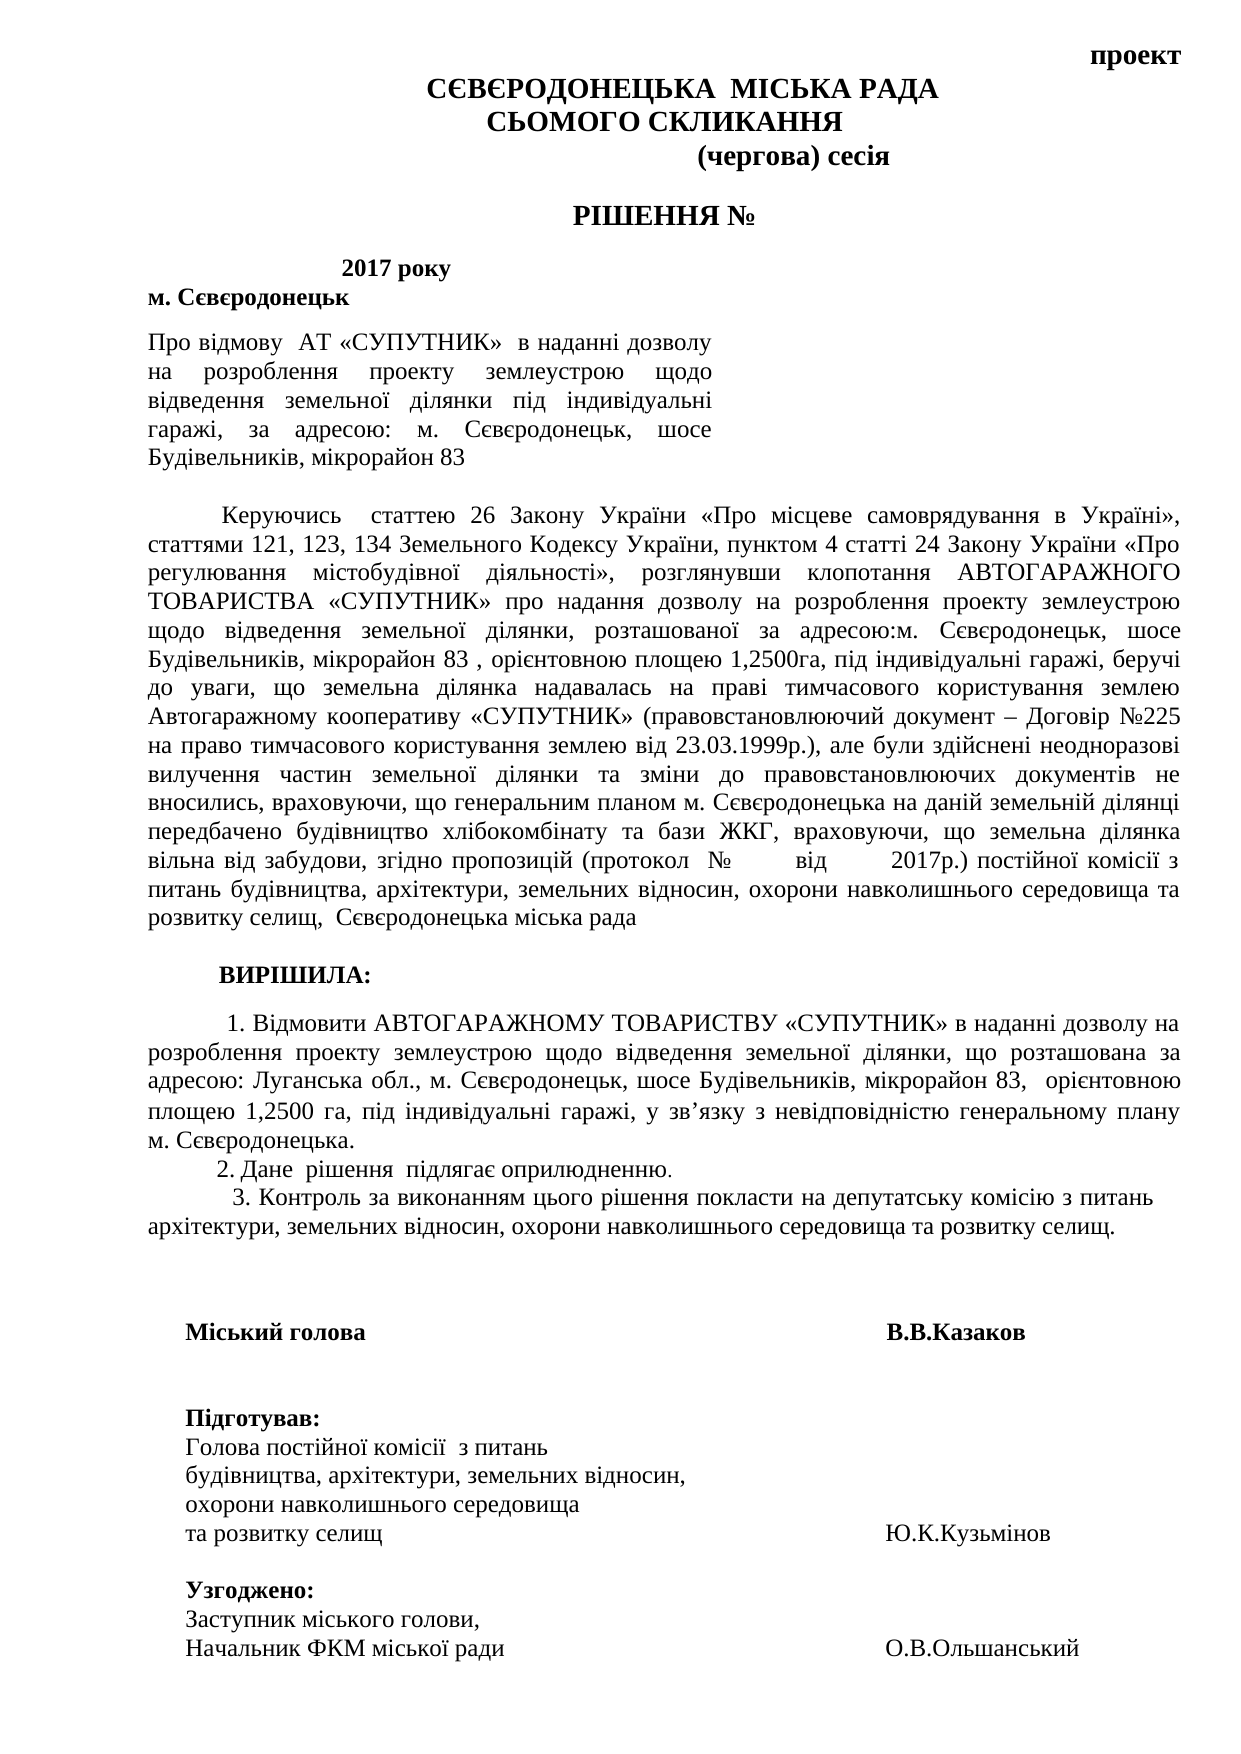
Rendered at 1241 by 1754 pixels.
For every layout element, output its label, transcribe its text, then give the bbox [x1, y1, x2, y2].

subtitle РІШЕННЯ № [148, 198, 1181, 232]
text Заступник міського голови, [185, 1604, 1181, 1633]
text Керуючись статтею 26 Закону України «Про місцеве самоврядування в Україні», статтями 121, 123, 134 Земельного Кодексу України, пунктом 4 статті 24 Закону України «Про регулювання містобудівної діяльності», розглянувши клопотання АВТОГАРАЖНОГО ТОВАРИСТВА «СУПУТНИК» про надання дозволу на розроблення проекту землеустрою щодо відведення земельної ділянки, розташованої за адресою:м. Сєвєродонецьк, шосе Будівельників, мікрорайон 83 , орієнтовною площею 1,2500га, під індивідуальні гаражі, беручі до уваги, що земельна ділянка надавалась на праві тимчасового користування землею Автогаражному кооперативу «СУПУТНИК» (правовстановлюючий документ – Договір №225 на право тимчасового користування землею від 23.03.1999р.), але були здійснені неодноразові вилучення частин земельної ділянки та зміни до правовстановлюючих документів не вносились, враховуючи, що генеральним планом м. Сєвєродонецька на даній земельній ділянці передбачено будівництво хлібокомбінату та бази ЖКГ, враховуючи, що земельна ділянка вільна від забудови, згідно пропозицій (протокол № від 2017р.) постійної комісії з питань будівництва, архітектури, земельних відносин, охорони навколишнього середовища та розвитку селищ, Сєвєродонецька міська рада [148, 500, 1181, 931]
text Міський голова В.В.Казаков [148, 1317, 1181, 1345]
table_header Про відмову АТ «СУПУТНИК» в наданні дозволу на розроблення проекту землеустрою щодо відведення земельної ділянки під індивідуальні гаражі, за адресою: м. Сєвєродонецьк, шосе Будівельників, мікрорайон 83 [136, 328, 724, 471]
text ВИРІШИЛА: [148, 960, 1181, 989]
subtitle СЄВЄРОДОНЕЦЬКА МІСЬКА РАДА [148, 71, 1181, 104]
text будівництва, архітектури, земельних відносин, [185, 1460, 1181, 1489]
text Голова постійної комісії з питань [185, 1432, 1181, 1460]
subtitle проект [148, 37, 1181, 71]
text Підготував: [185, 1403, 1181, 1432]
text Начальник ФКМ міської ради О.В.Ольшанський [185, 1633, 1181, 1662]
text м. Сєвєродонецьк [148, 282, 1181, 311]
text (чергова) сесія [148, 138, 1221, 172]
text 1. Відмовити АВТОГАРАЖНОМУ ТОВАРИСТВУ «СУПУТНИК» в наданні дозволу на розроблення проекту землеустрою щодо відведення земельної ділянки, що розташована за адресою: Луганська обл., м. Сєвєродонецьк, шосе Будівельників, мікрорайон 83, орієнтовною площею 1,2500 га, під індивідуальні гаражі, у зв’язку з невідповідністю генеральному плану м. Сєвєродонецька. [148, 1008, 1181, 1154]
text та розвитку селищ Ю.К.Кузьмінов [185, 1518, 1181, 1547]
text Узгоджено: [185, 1575, 1181, 1604]
text 3. Контроль за виконанням цього рішення покласти на депутатську комісію з питань архітектури, земельних відносин, охорони навколишнього середовища та розвитку селищ. [148, 1182, 1157, 1240]
text 2017 року [148, 253, 576, 282]
subtitle СЬОМОГО СКЛИКАННЯ [148, 104, 1181, 138]
text 2. Дане рішення підлягає оприлюдненню. [148, 1154, 1157, 1182]
text охорони навколишнього середовища [185, 1489, 1181, 1518]
